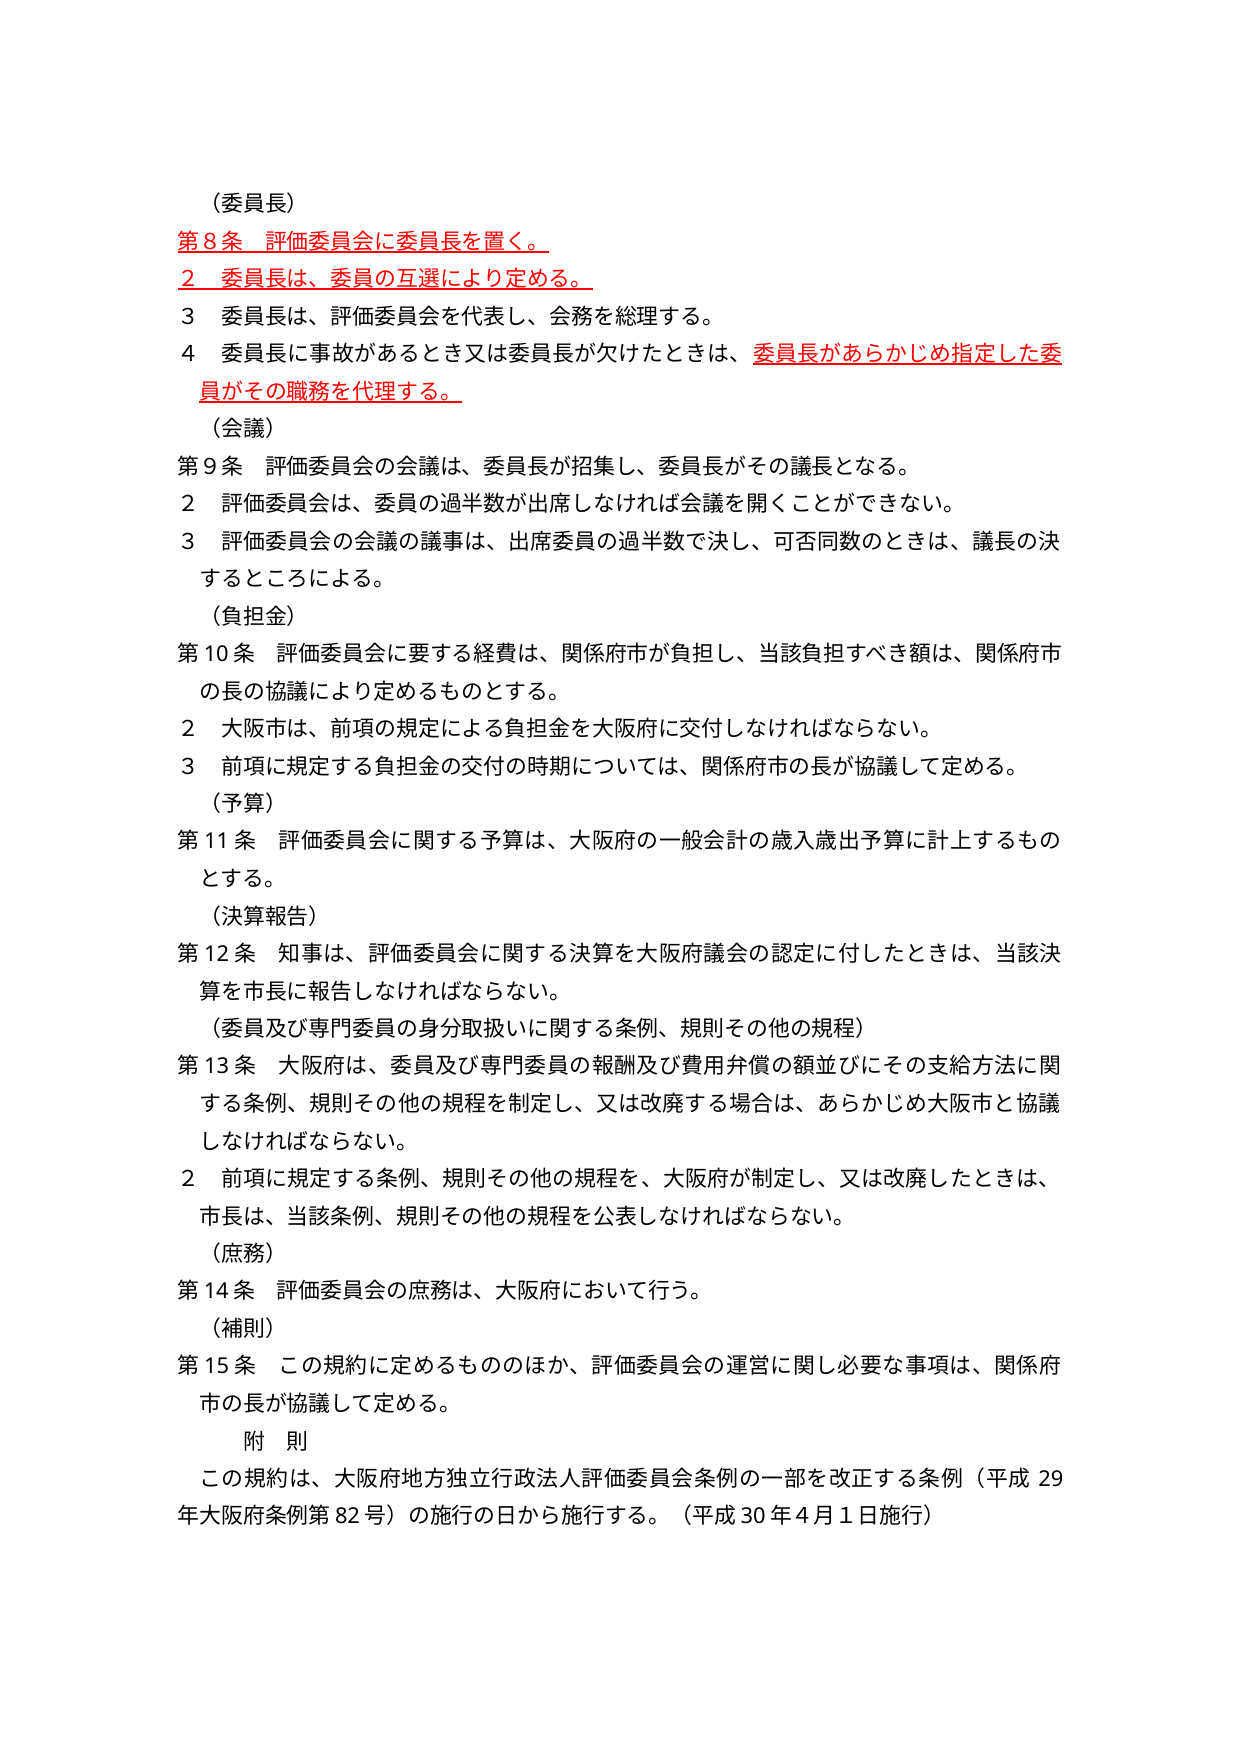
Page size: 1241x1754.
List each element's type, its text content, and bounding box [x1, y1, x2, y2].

text 第10条 評価委員会に要する経費は、関係府市が負担し、当該負担すべき額は、関係府市の長の協議により定めるものとする。 [177, 633, 1063, 708]
text ２ 評価委員会は、委員の過半数が出席しなければ会議を開くことができない。 [177, 483, 1063, 521]
text （庶務） [177, 1233, 1063, 1271]
text ３ 委員長は、評価委員会を代表し、会務を総理する。 [177, 296, 1063, 333]
text （委員及び専門委員の身分取扱いに関する条例、規則その他の規程） [177, 1008, 1063, 1046]
text （会議） [177, 408, 1063, 446]
text ３ 前項に規定する負担金の交付の時期については、関係府市の長が協議して定める。 [177, 746, 1063, 783]
text 附 則 [177, 1421, 1063, 1458]
text （補則） [177, 1308, 1063, 1346]
text ２ 前項に規定する条例、規則その他の規程を、大阪府が制定し、又は改廃したときは、市長は、当該条例、規則その他の規程を公表しなければならない。 [177, 1158, 1063, 1233]
text ４ 委員長に事故があるとき又は委員長が欠けたときは、委員長があらかじめ指定した委員がその職務を代理する。 [177, 333, 1063, 408]
text 第15条 この規約に定めるもののほか、評価委員会の運営に関し必要な事項は、関係府市の長が協議して定める。 [177, 1346, 1063, 1421]
text ２ 委員長は、委員の互選により定める。 [177, 258, 1063, 296]
text 第９条 評価委員会の会議は、委員長が招集し、委員長がその議長となる。 [177, 446, 1063, 483]
text ３ 評価委員会の会議の議事は、出席委員の過半数で決し、可否同数のときは、議長の決するところによる。 [177, 521, 1063, 596]
text 第11条 評価委員会に関する予算は、大阪府の一般会計の歳入歳出予算に計上するものとする。 [177, 821, 1063, 896]
text （委員長） [177, 183, 1063, 221]
text 第８条 評価委員会に委員長を置く。 [177, 221, 1063, 258]
text 第14条 評価委員会の庶務は、大阪府において行う。 [177, 1271, 1063, 1308]
text （予算） [177, 783, 1063, 821]
text この規約は、大阪府地方独立行政法人評価委員会条例の一部を改正する条例（平成29年大阪府条例第82号）の施行の日から施行する。（平成30年４月１日施行） [177, 1458, 1063, 1533]
text 第12条 知事は、評価委員会に関する決算を大阪府議会の認定に付したときは、当該決算を市長に報告しなければならない。 [177, 933, 1063, 1008]
text 第13条 大阪府は、委員及び専門委員の報酬及び費用弁償の額並びにその支給方法に関する条例、規則その他の規程を制定し、又は改廃する場合は、あらかじめ大阪市と協議しなければならない。 [177, 1046, 1063, 1158]
text ２ 大阪市は、前項の規定による負担金を大阪府に交付しなければならない。 [177, 708, 1063, 746]
text （決算報告） [177, 896, 1063, 933]
text （負担金） [177, 596, 1063, 633]
